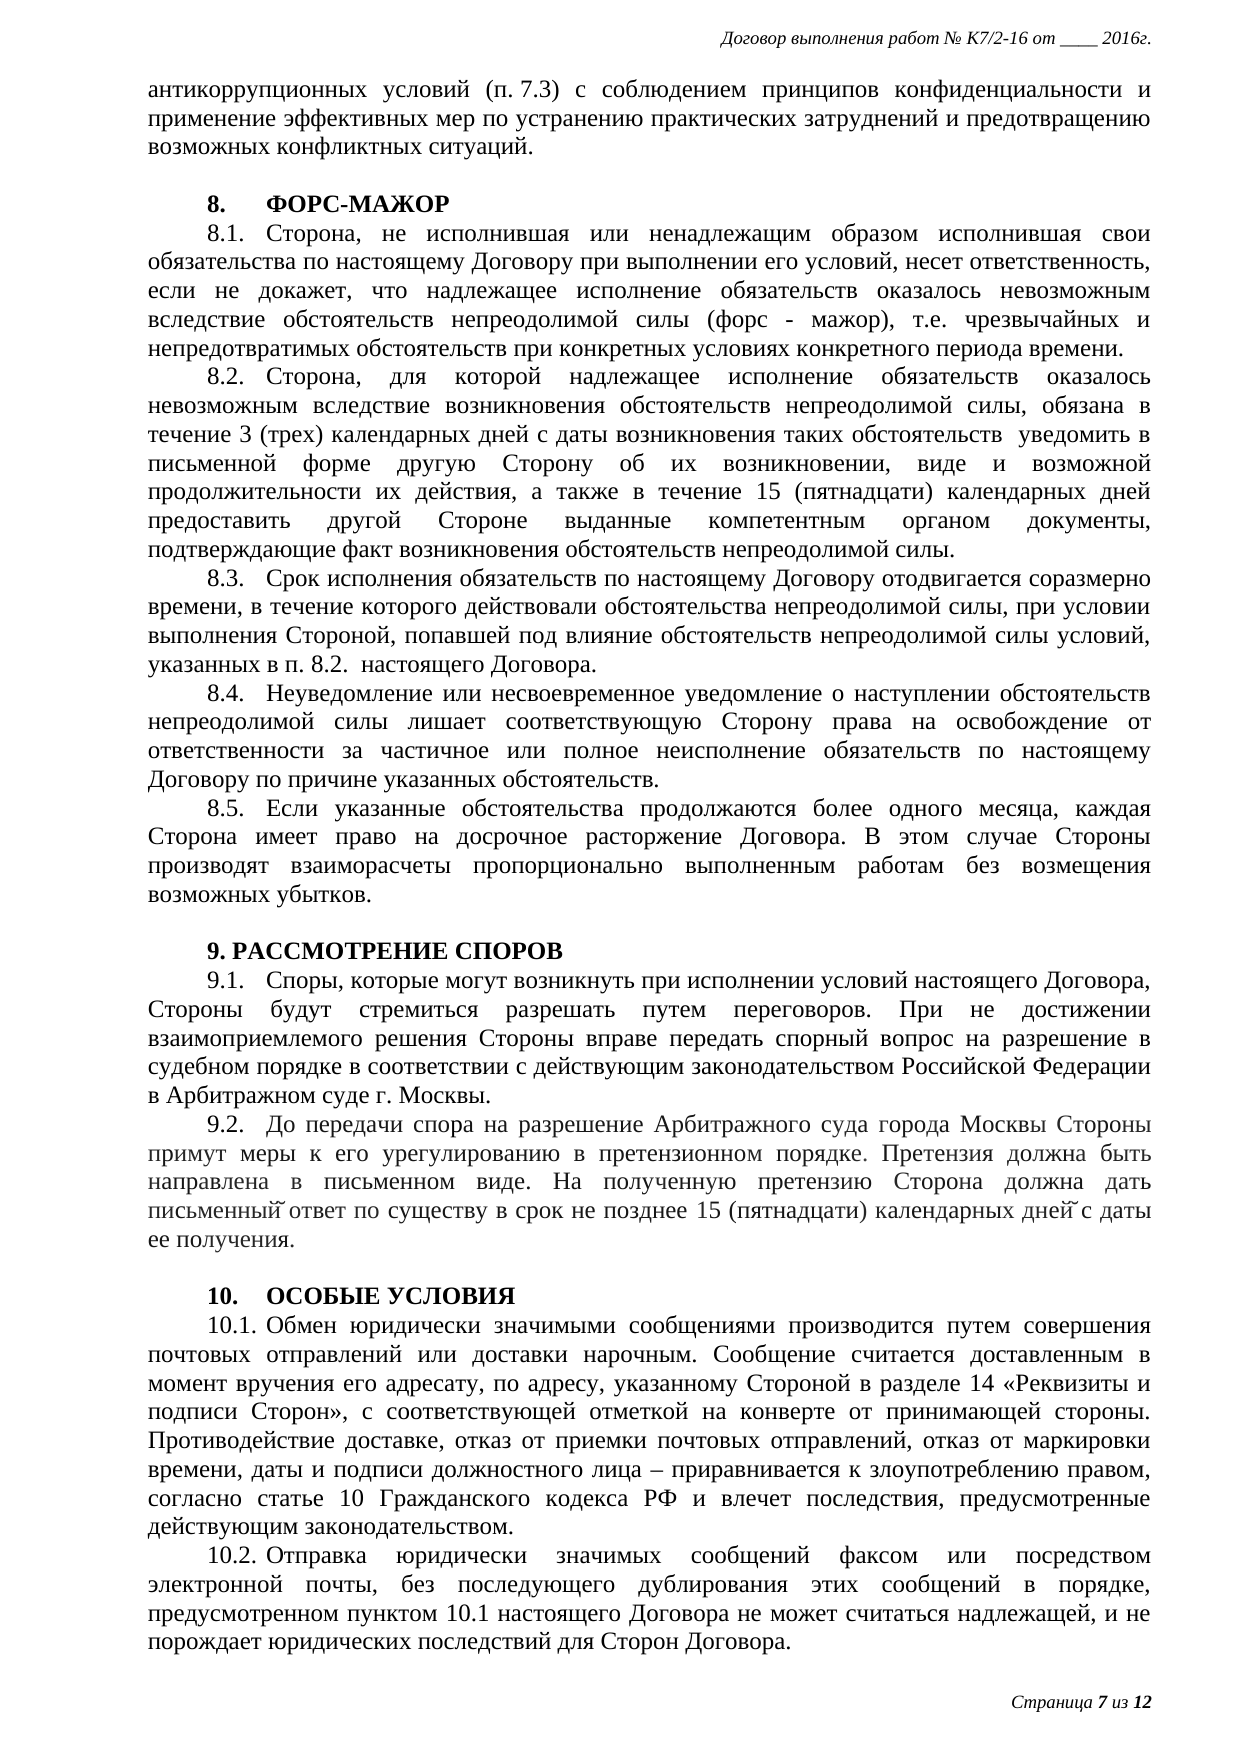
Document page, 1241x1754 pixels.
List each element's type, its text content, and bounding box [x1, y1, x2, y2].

list Если указанные обстоятельства продолжаются более одного месяца, каждая Сторона имеет право на досрочное расторжение Договора. В этом случае Стороны производят взаиморасчеты пропорционально выполненным работам без возмещения возможных убытков. [148, 793, 1152, 908]
text 9. РАССМОТРЕНИЕ СПОРОВ [148, 936, 1152, 965]
list ОСОБЫЕ УСЛОВИЯ [148, 1281, 1152, 1310]
list Споры, которые могут возникнуть при исполнении условий настоящего Договора, Стороны будут стремиться разрешать путем переговоров. При не достижении взаимоприемлемого решения Стороны вправе передать спорный вопрос на разрешение в судебном порядке в соответствии с действующим законодательством Российской Федерации в Арбитражном суде г. Москвы. [148, 965, 1152, 1109]
list Отправка юридически значимых сообщений факсом или посредством электронной почты, без последующего дублирования этих сообщений в порядке, предусмотренном пунктом 10.1 настоящего Договора не может считаться надлежащей, и не порождает юридических последствий для Сторон Договора. [148, 1540, 1152, 1655]
list Обмен юридически значимыми сообщениями производится путем совершения почтовых отправлений или доставки нарочным. Сообщение считается доставленным в момент вручения его адресату, по адресу, указанному Стороной в разделе 14 «Реквизиты и подписи Сторон», с соответствующей отметкой на конверте от принимающей стороны. Противодействие доставке, отказ от приемки почтовых отправлений, отказ от маркировки времени, даты и подписи должностного лица – приравнивается к злоупотреблению правом, согласно статье 10 Гражданского кодекса РФ и влечет последствия, предусмотренные действующим законодательством. [148, 1310, 1152, 1540]
list До передачи спора на разрешение Арбитражного суда города Москвы Стороны примут меры к его урегулированию в претензионном порядке. Претензия должна быть направлена в письменном виде. На полученную претензию Сторона должна дать письменный̆ ответ по существу в срок не позднее 15 (пятнадцати) календарных дней̆ с даты ее получения. [148, 1109, 1152, 1253]
list Срок исполнения обязательств по настоящему Договору отодвигается соразмерно времени, в течение которого действовали обстоятельства непреодолимой силы, при условии выполнения Стороной, попавшей под влияние обстоятельств непреодолимой силы условий, указанных в п. 8.2. настоящего Договора. [148, 563, 1152, 678]
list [148, 74, 1152, 160]
list Сторона, для которой надлежащее исполнение обязательств оказалось невозможным вследствие возникновения обстоятельств непреодолимой силы, обязана в течение 3 (трех) календарных дней с даты возникновения таких обстоятельств уведомить в письменной форме другую Сторону об их возникновении, виде и возможной продолжительности их действия, а также в течение 15 (пятнадцати) календарных дней предоставить другой Стороне выданные компетентным органом документы, подтверждающие факт возникновения обстоятельств непреодолимой силы. [148, 361, 1152, 563]
list ФОРС-МАЖОР [148, 189, 1152, 218]
list Неуведомление или несвоевременное уведомление о наступлении обстоятельств непреодолимой силы лишает соответствующую Сторону права на освобождение от ответственности за частичное или полное неисполнение обязательств по настоящему Договору по причине указанных обстоятельств. [148, 678, 1152, 793]
list Сторона, не исполнившая или ненадлежащим образом исполнившая свои обязательства по настоящему Договору при выполнении его условий, несет ответственность, если не докажет, что надлежащее исполнение обязательств оказалось невозможным вследствие обстоятельств непреодолимой силы (форс - мажор), т.е. чрезвычайных и непредотвратимых обстоятельств при конкретных условиях конкретного периода времени. [148, 218, 1152, 361]
